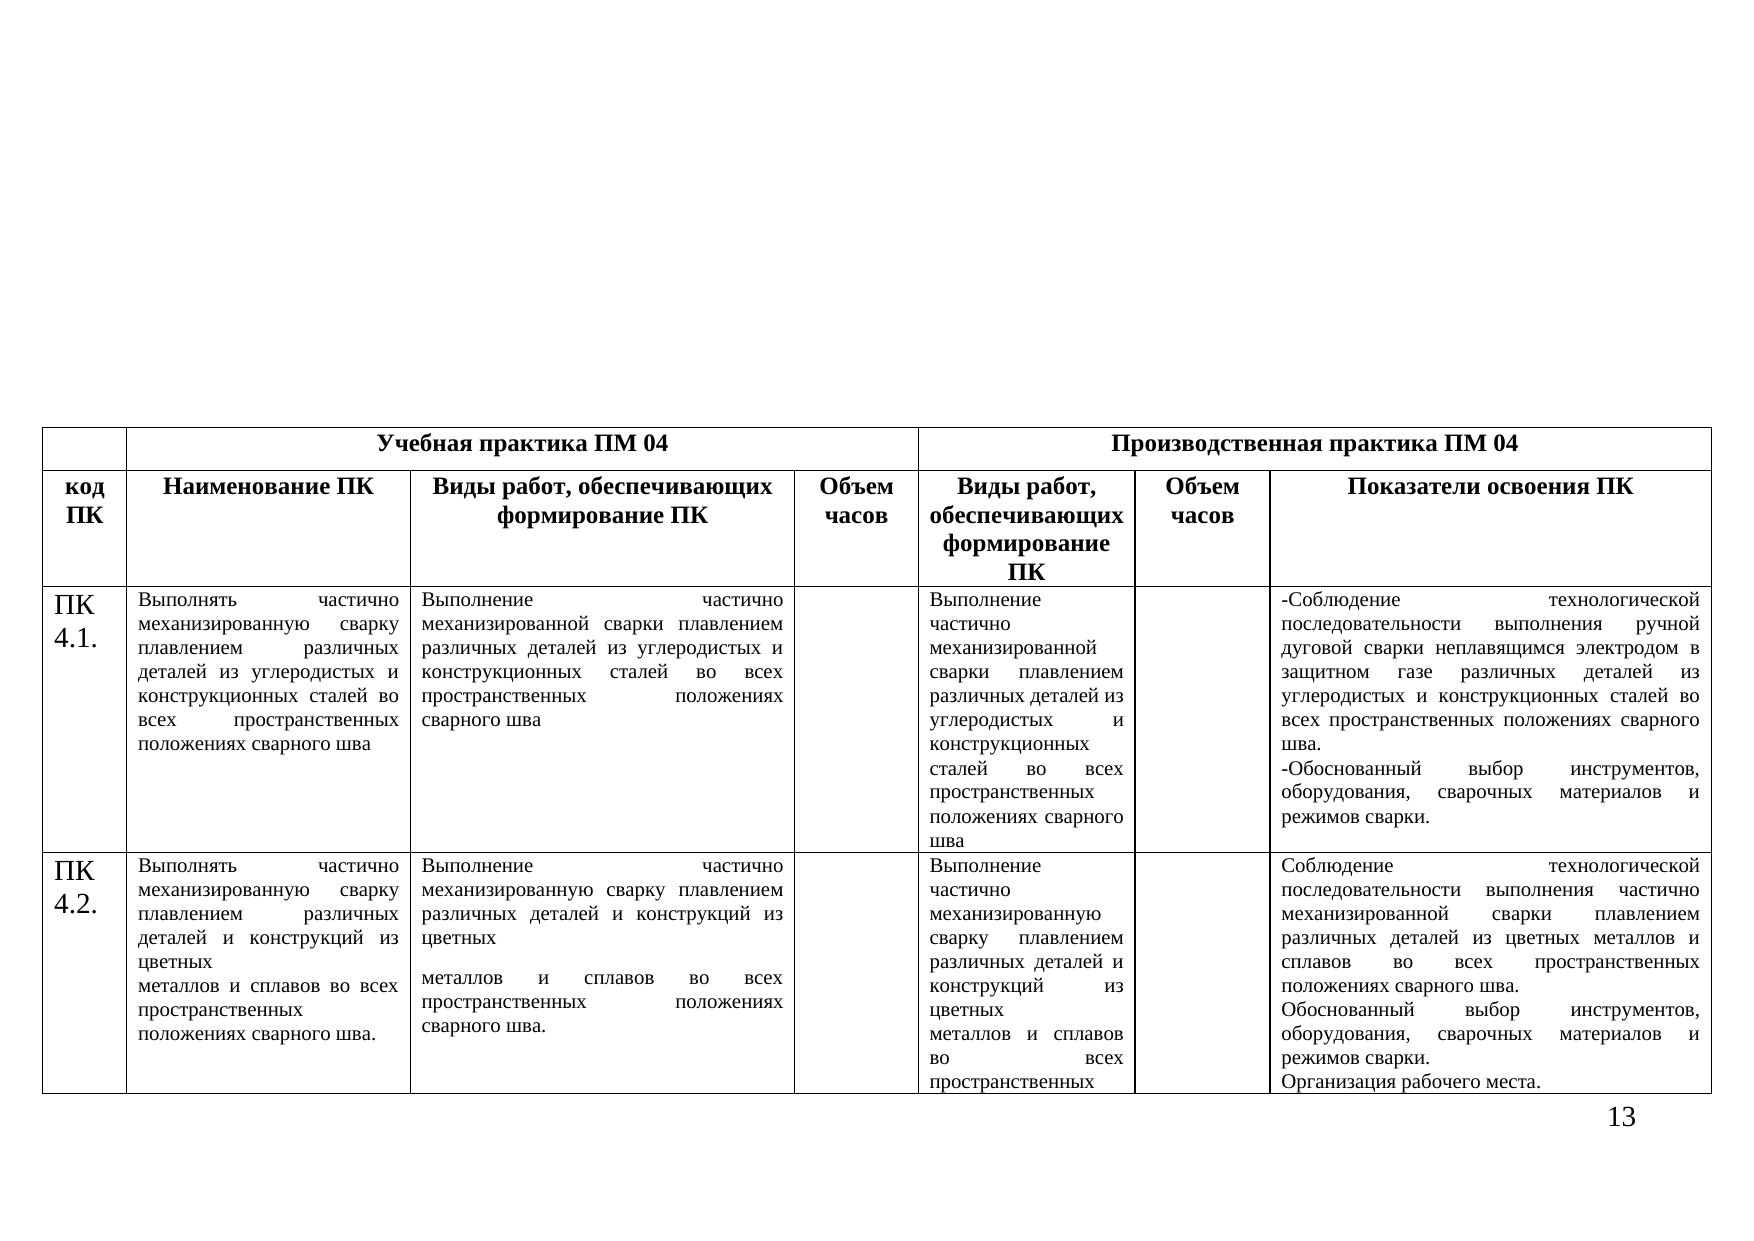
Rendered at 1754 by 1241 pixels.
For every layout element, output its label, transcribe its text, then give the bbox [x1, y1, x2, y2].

table_cell ПК 4.1. [43, 587, 126, 852]
table_cell -Соблюдение технологической последовательности выполнения ручной дуговой сварки неплавящимся электродом в защитном газе различных деталей из углеродистых и конструкционных сталей во всех пространственных положениях сварного шва. -Обоснованный выбор инструментов, оборудования, сварочных материалов и режимов сварки. [1271, 587, 1711, 852]
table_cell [1271, 853, 1711, 1093]
table_cell Показатели освоения ПК [1271, 471, 1711, 586]
table_header Производственная практика ПМ 04 [919, 428, 1711, 470]
table_cell Выполнение частично механизированной сварки плавлением различных деталей из углеродистых и конструкционных сталей во всех пространственных положениях сварного шва [411, 587, 794, 852]
table_cell Объем часов [1136, 471, 1269, 586]
table_header [43, 428, 126, 470]
table_cell [1136, 853, 1269, 1093]
table_cell [795, 853, 918, 1093]
table_header Учебная практика ПМ 04 [127, 428, 918, 470]
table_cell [411, 853, 794, 1093]
table_cell Виды работ, обеспечивающих формирование ПК [411, 471, 794, 586]
table_cell Объем часов [795, 471, 918, 586]
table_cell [127, 853, 410, 1093]
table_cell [919, 853, 1134, 1093]
table_cell Выполнять частично механизированную сварку плавлением различных деталей из углеродистых и конструкционных сталей во всех пространственных положениях сварного шва [127, 587, 410, 852]
table_cell код ПК [43, 471, 126, 586]
table_cell Виды работ, обеспечивающих формирование ПК [919, 471, 1134, 586]
table_cell [795, 587, 918, 852]
table_cell [1136, 587, 1269, 852]
table_cell ПК 4.2. [43, 853, 126, 1093]
table_cell Наименование ПК [127, 471, 410, 586]
table_cell Выполнение частично механизированной сварки плавлением различных деталей из углеродистых и конструкционных сталей во всех пространственных положениях сварного шва [919, 587, 1134, 852]
